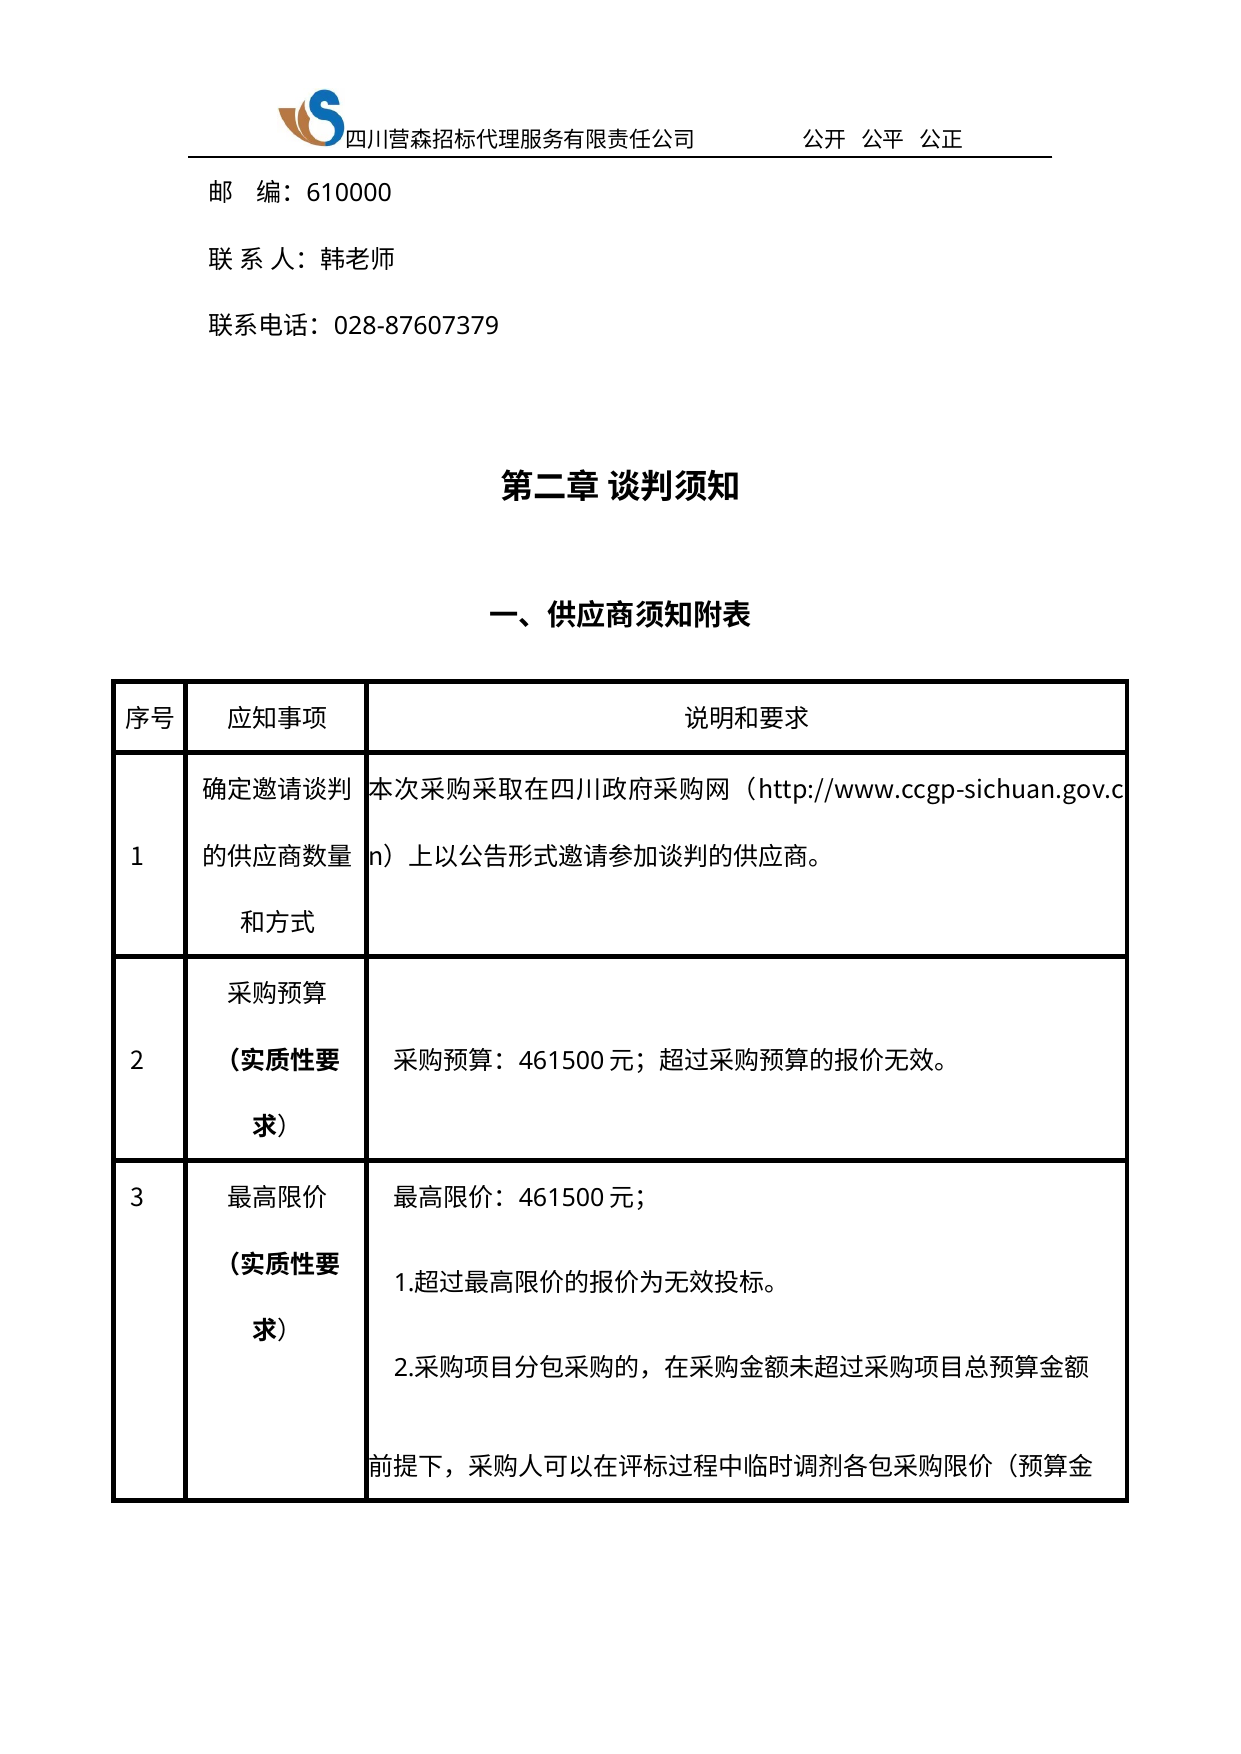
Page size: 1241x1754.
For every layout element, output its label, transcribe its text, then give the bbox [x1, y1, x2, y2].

table_cell 3 [116, 1163, 183, 1498]
picture [277, 88, 345, 148]
table_cell 本次采购采取在四川政府采购网（http://www.ccgp-sichuan.gov.cn）上以公告形式邀请参加谈判的供应商。 [369, 755, 1125, 954]
table_header 说明和要求 [369, 684, 1125, 750]
table_cell 2 [116, 959, 183, 1158]
table_cell 采购预算：461500元；超过采购预算的报价无效。 [369, 959, 1125, 1158]
table_header 序号 [116, 684, 183, 750]
text 联系电话：028-87607379 [188, 291, 1052, 357]
subtitle 谈判须知 [188, 451, 1052, 517]
table_cell 1 [116, 755, 183, 954]
text 邮 编：610000 [188, 158, 1052, 224]
table_cell 采购预算 （实质性要求） [188, 959, 364, 1158]
text 联 系 人：韩老师 [188, 224, 1052, 291]
table_cell 最高限价 （实质性要求） [188, 1163, 364, 1498]
table_cell 最高限价：461500元； 1.超过最高限价的报价为无效投标。 2.采购项目分包采购的，在采购金额未超过采购项目总预算金额前提下，采购人可以在评标过程中临时调剂各包采购限价（预算金额不得调整；财政预算明确到各包的不得调整），临时调剂的内容，在评标报告中记录。 [369, 1163, 1125, 1498]
table_cell 确定邀请谈判的供应商数量和方式 [188, 755, 364, 954]
table_header 应知事项 [188, 684, 364, 750]
list 一、供应商须知附表 [188, 579, 1052, 646]
